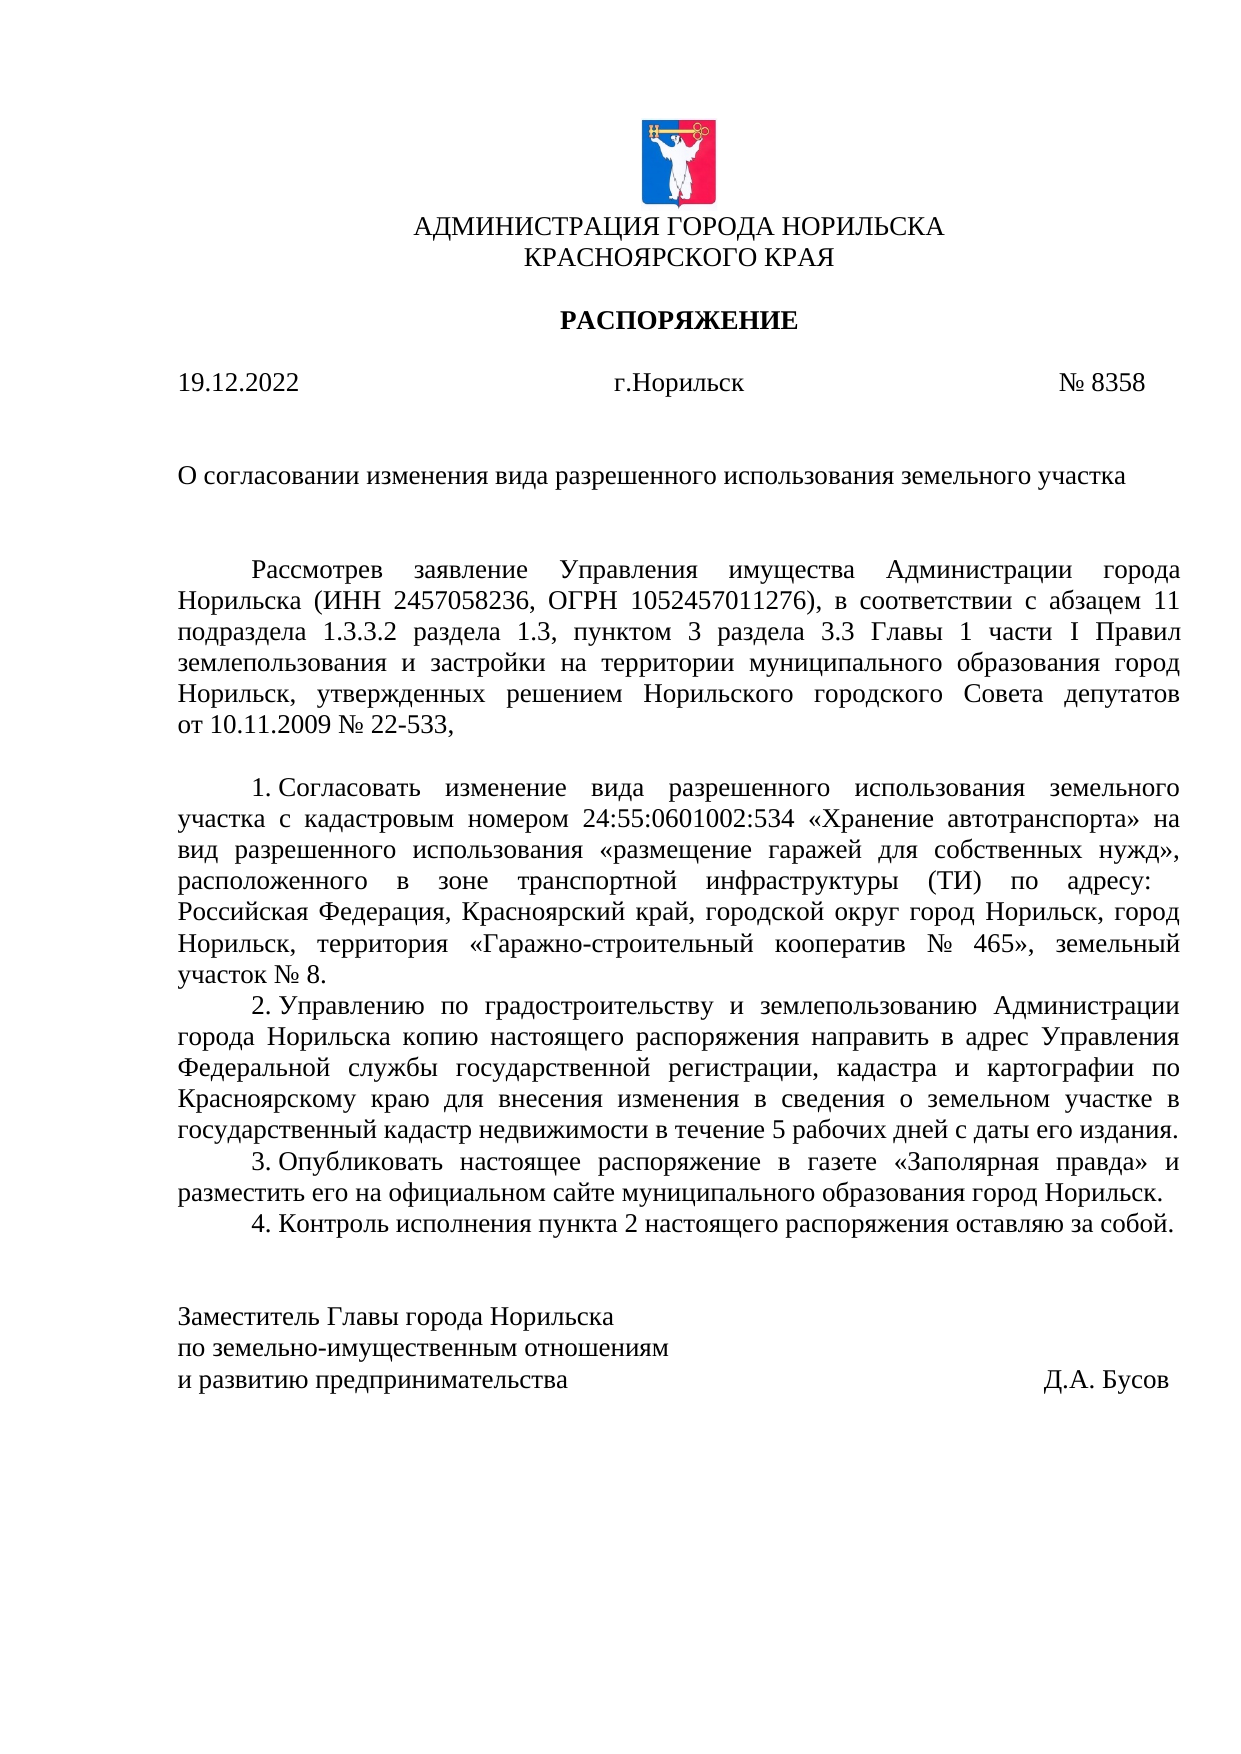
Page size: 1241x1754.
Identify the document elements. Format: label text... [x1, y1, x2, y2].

list Управлению по градостроительству и землепользованию Администрации города Норильска копию настоящего распоряжения направить в адрес Управления Федеральной службы государственной регистрации, кадастра и картографии по Красноярскому краю для внесения изменения в сведения о земельном участке в государственный кадастр недвижимости в течение 5 рабочих дней с даты его издания. [177, 989, 1181, 1145]
list Согласовать изменение вида разрешенного использования земельного участка с кадастровым номером 24:55:0601002:534 «Хранение автотранспорта» на вид разрешенного использования «размещение гаражей для собственных нужд», расположенного в зоне транспортной инфраструктуры (ТИ) по адресу: Российская Федерация, Красноярский край, городской округ город Норильск, город Норильск, территория «Гаражно-строительный кооператив № 465», земельный участок № 8. [177, 771, 1181, 989]
text АДМИНИСТРАЦИЯ ГОРОДА НОРИЛЬСКА [177, 210, 1181, 241]
text 19.12.2022 г.Норильск № 8358 [177, 366, 1181, 397]
text РАСПОРЯЖЕНИЕ [177, 304, 1181, 335]
picture [641, 118, 718, 211]
text по земельно-имущественным отношениям [177, 1332, 1181, 1363]
text Рассмотрев заявление Управления имущества Администрации города Норильска (ИНН 2457058236, ОГРН 1052457011276), в соответствии с абзацем 11 подраздела 1.3.3.2 раздела 1.3, пунктом 3 раздела 3.3 Главы 1 части I Правил землепользования и застройки на территории муниципального образования город Норильск, утвержденных решением Норильского городского Совета депутатов от 10.11.2009 № 22-533, [177, 553, 1181, 740]
text О согласовании изменения вида разрешенного использования земельного участка [177, 459, 1181, 491]
text и развитию предпринимательства Д.А. Бусов [177, 1363, 1181, 1394]
list Контроль исполнения пункта 2 настоящего распоряжения оставляю за собой. [177, 1207, 1181, 1238]
text Заместитель Главы города Норильска [177, 1300, 1181, 1332]
text КРАСНОЯРСКОГО КРАЯ [177, 241, 1181, 273]
list Опубликовать настоящее распоряжение в газете «Заполярная правда» и разместить его на официальном сайте муниципального образования город Норильск. [177, 1145, 1181, 1207]
